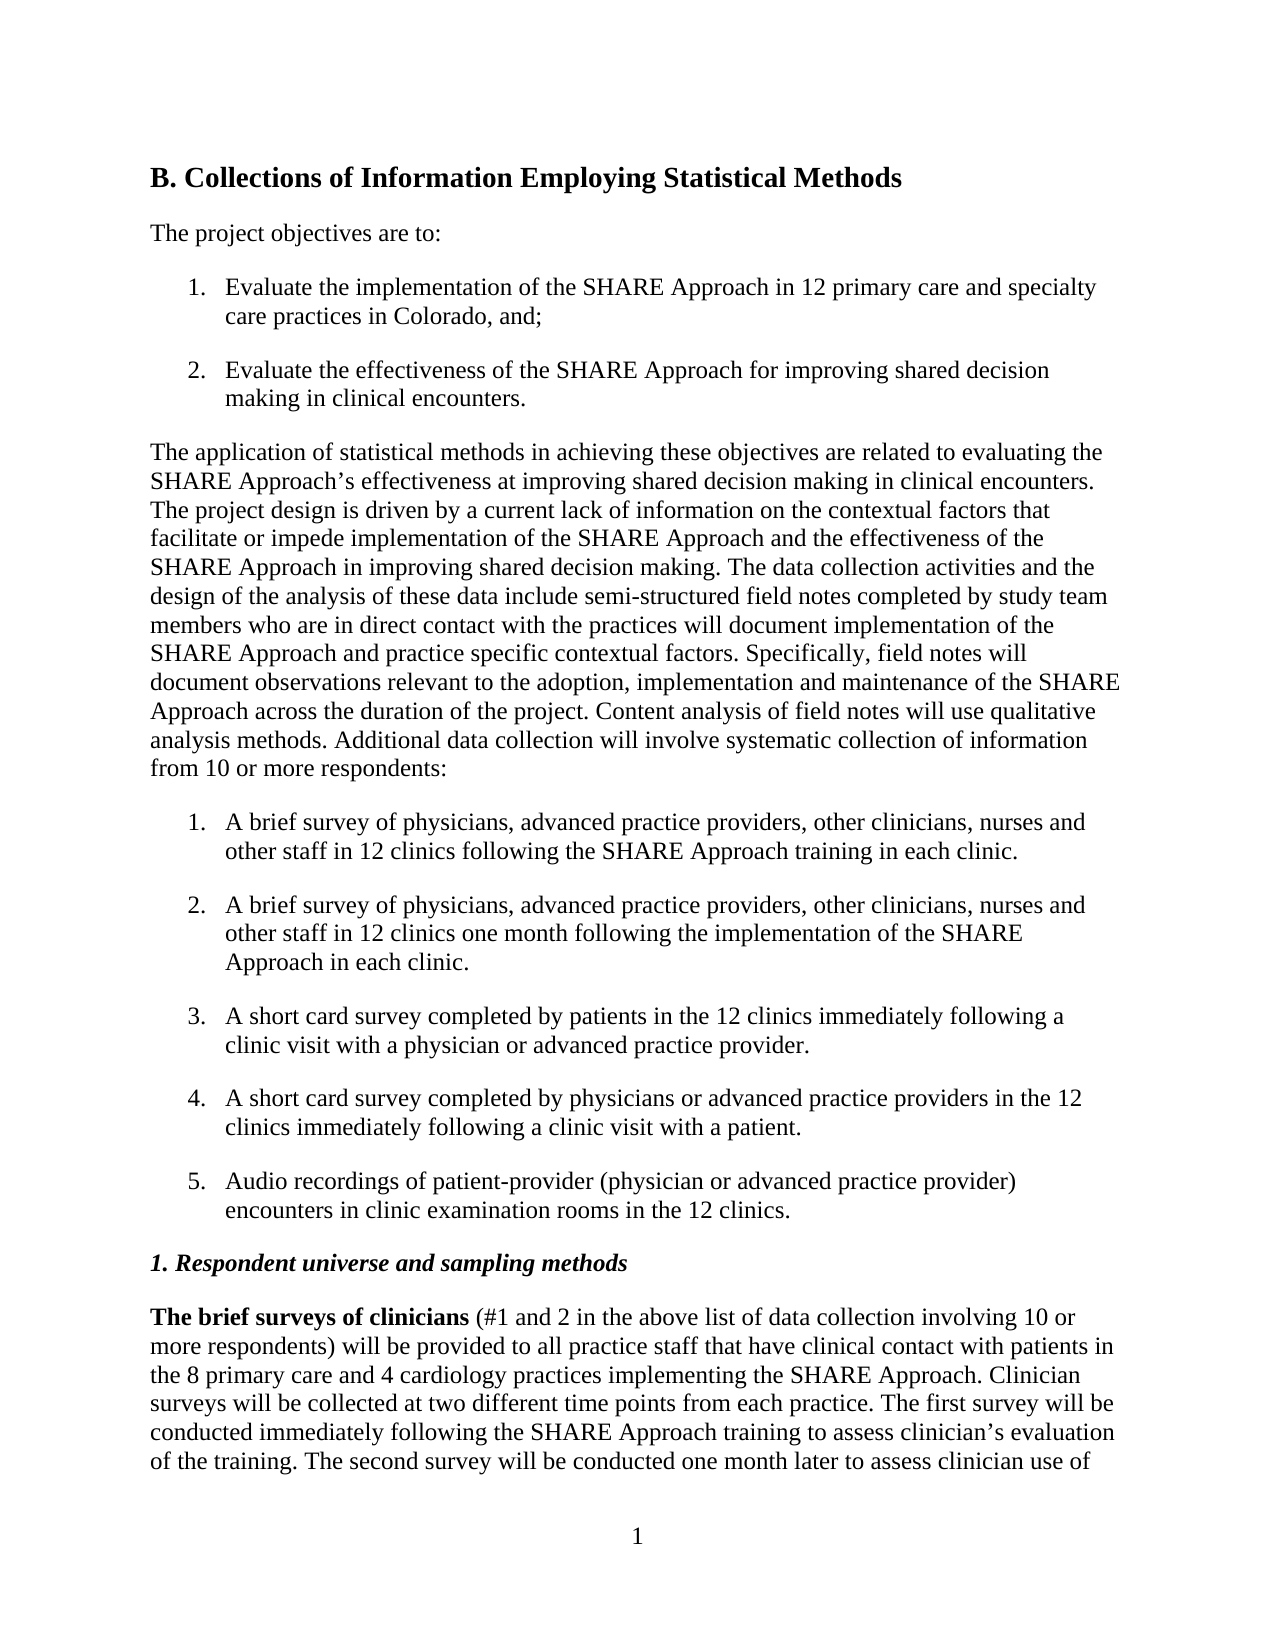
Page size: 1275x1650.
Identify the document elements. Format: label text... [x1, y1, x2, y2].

subtitle 1. Respondent universe and sampling methods [150, 1248, 1125, 1277]
list A brief survey of physicians, advanced practice providers, other clinicians, nurses and other staff in 12 clinics one month following the implementation of the SHARE Approach in each clinic. [187, 890, 1125, 976]
list A short card survey completed by patients in the 12 clinics immediately following a clinic visit with a physician or advanced practice provider. [187, 1001, 1125, 1058]
list A short card survey completed by physicians or advanced practice providers in the 12 clinics immediately following a clinic visit with a patient. [187, 1083, 1125, 1141]
text The project objectives are to: [150, 218, 1125, 247]
list Evaluate the effectiveness of the SHARE Approach for improving shared decision making in clinical encounters. [187, 355, 1125, 412]
list A brief survey of physicians, advanced practice providers, other clinicians, nurses and other staff in 12 clinics following the SHARE Approach training in each clinic. [187, 807, 1125, 865]
text The application of statistical methods in achieving these objectives are related to evaluating the SHARE Approach’s effectiveness at improving shared decision making in clinical encounters. The project design is driven by a current lack of information on the contextual factors that facilitate or impede implementation of the SHARE Approach and the effectiveness of the SHARE Approach in improving shared decision making. The data collection activities and the design of the analysis of these data include semi-structured field notes completed by study team members who are in direct contact with the practices will document implementation of the SHARE Approach and practice specific contextual factors. Specifically, field notes will document observations relevant to the adoption, implementation and maintenance of the SHARE Approach across the duration of the project. Content analysis of field notes will use qualitative analysis methods. Additional data collection will involve systematic collection of information from 10 or more respondents: [150, 437, 1125, 782]
list Audio recordings of patient-provider (physician or advanced practice provider) encounters in clinic examination rooms in the 12 clinics. [187, 1166, 1125, 1223]
subtitle B. Collections of Information Employing Statistical Methods [150, 160, 1125, 193]
list Evaluate the implementation of the SHARE Approach in 12 primary care and specialty care practices in Colorado, and; [187, 272, 1125, 330]
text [150, 1302, 1125, 1475]
